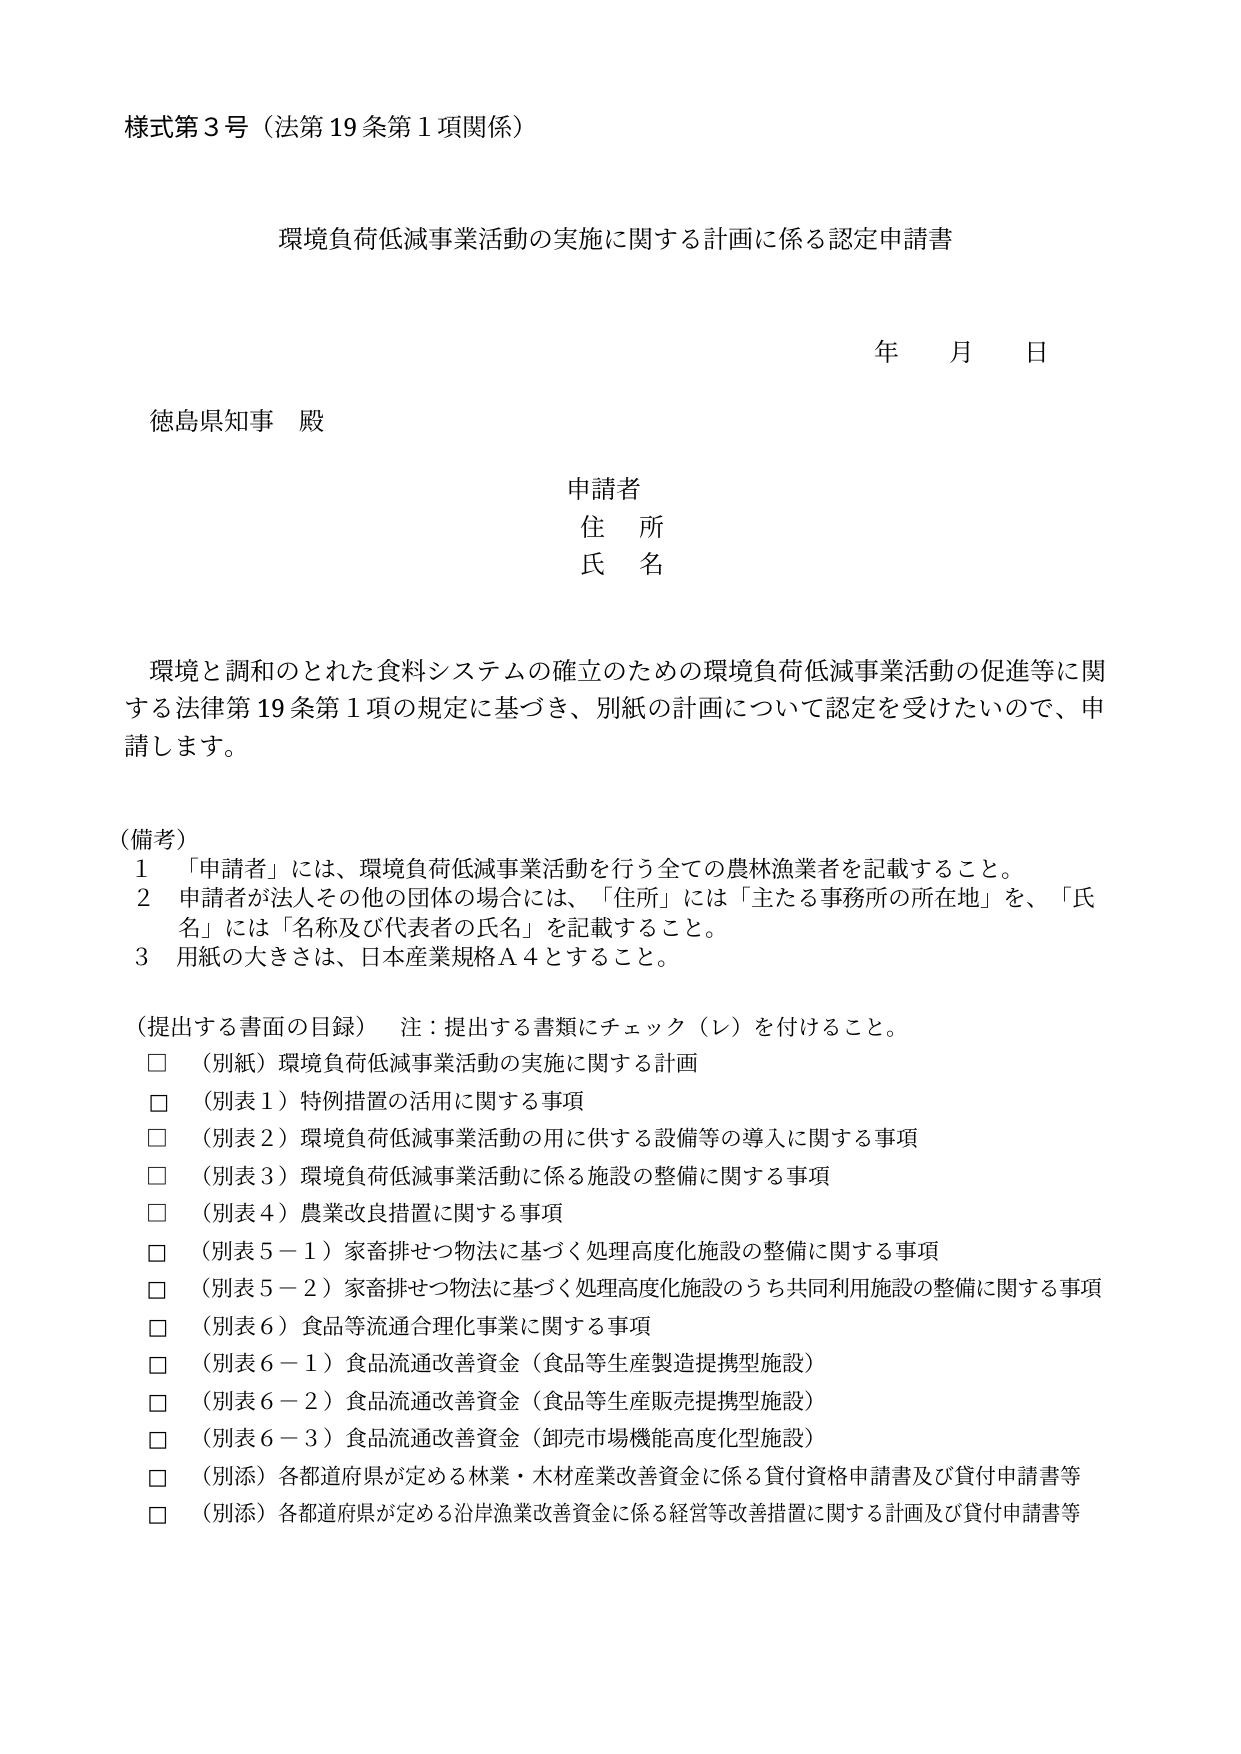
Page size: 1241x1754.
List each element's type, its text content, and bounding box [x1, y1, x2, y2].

text 住所 [124, 506, 1107, 544]
text 年 月 日 [124, 331, 1107, 369]
text □ （別表５－２）家畜排せつ物法に基づく処理高度化施設のうち共同利用施設の整備に関する事項 [124, 1267, 1107, 1304]
text 様式第３号（法第19条第１項関係） [124, 106, 1107, 144]
text □ （別表４）農業改良措置に関する事項 [124, 1192, 1107, 1229]
text □ （別表６）食品等流通合理化事業に関する事項 [147, 1304, 1107, 1342]
text □ （別紙）環境負荷低減事業活動の実施に関する計画 [124, 1042, 1107, 1079]
text □ （別表６－２）食品流通改善資金（食品等生産販売提携型施設） [147, 1379, 1107, 1417]
text □ （別表２）環境負荷低減事業活動の用に供する設備等の導入に関する事項 [124, 1117, 1107, 1154]
text □ （別表５－１）家畜排せつ物法に基づく処理高度化施設の整備に関する事項 [124, 1229, 1107, 1267]
text 環境負荷低減事業活動の実施に関する計画に係る認定申請書 [124, 219, 1107, 256]
text ２ 申請者が法人その他の団体の場合には、「住所」には「主たる事務所の所在地」を、「氏名」には「名称及び代表者の氏名」を記載すること。 [109, 883, 1099, 942]
text 環境と調和のとれた食料システムの確立のための環境負荷低減事業活動の促進等に関する法律第19条第１項の規定に基づき、別紙の計画について認定を受けたいので、申請します。 [124, 650, 1107, 763]
text （提出する書面の目録） 注：提出する書類にチェック（レ）を付けること。 [124, 1008, 1107, 1042]
text □ （別表６－１）食品流通改善資金（食品等生産製造提携型施設） [147, 1342, 1107, 1379]
text 申請者 [124, 469, 1107, 506]
text □ （別表６－３）食品流通改善資金（卸売市場機能高度化型施設） [147, 1417, 1107, 1454]
text ３ 用紙の大きさは、日本産業規格Ａ４とすること。 [107, 942, 1107, 971]
text □ （別表１）特例措置の活用に関する事項 [142, 1079, 1107, 1117]
text （備考） [107, 825, 1107, 854]
text □ （別表３）環境負荷低減事業活動に係る施設の整備に関する事項 [124, 1154, 1107, 1192]
text 氏名 [124, 544, 1107, 581]
text □ （別添）各都道府県が定める林業・木材産業改善資金に係る貸付資格申請書及び貸付申請書等 [147, 1454, 1107, 1492]
text □ （別添）各都道府県が定める沿岸漁業改善資金に係る経営等改善措置に関する計画及び貸付申請書等 [147, 1492, 1107, 1529]
text 徳島県知事 殿 [124, 400, 1107, 438]
text １ 「申請者」には、環境負荷低減事業活動を行う全ての農林漁業者を記載すること。 [107, 854, 1131, 883]
